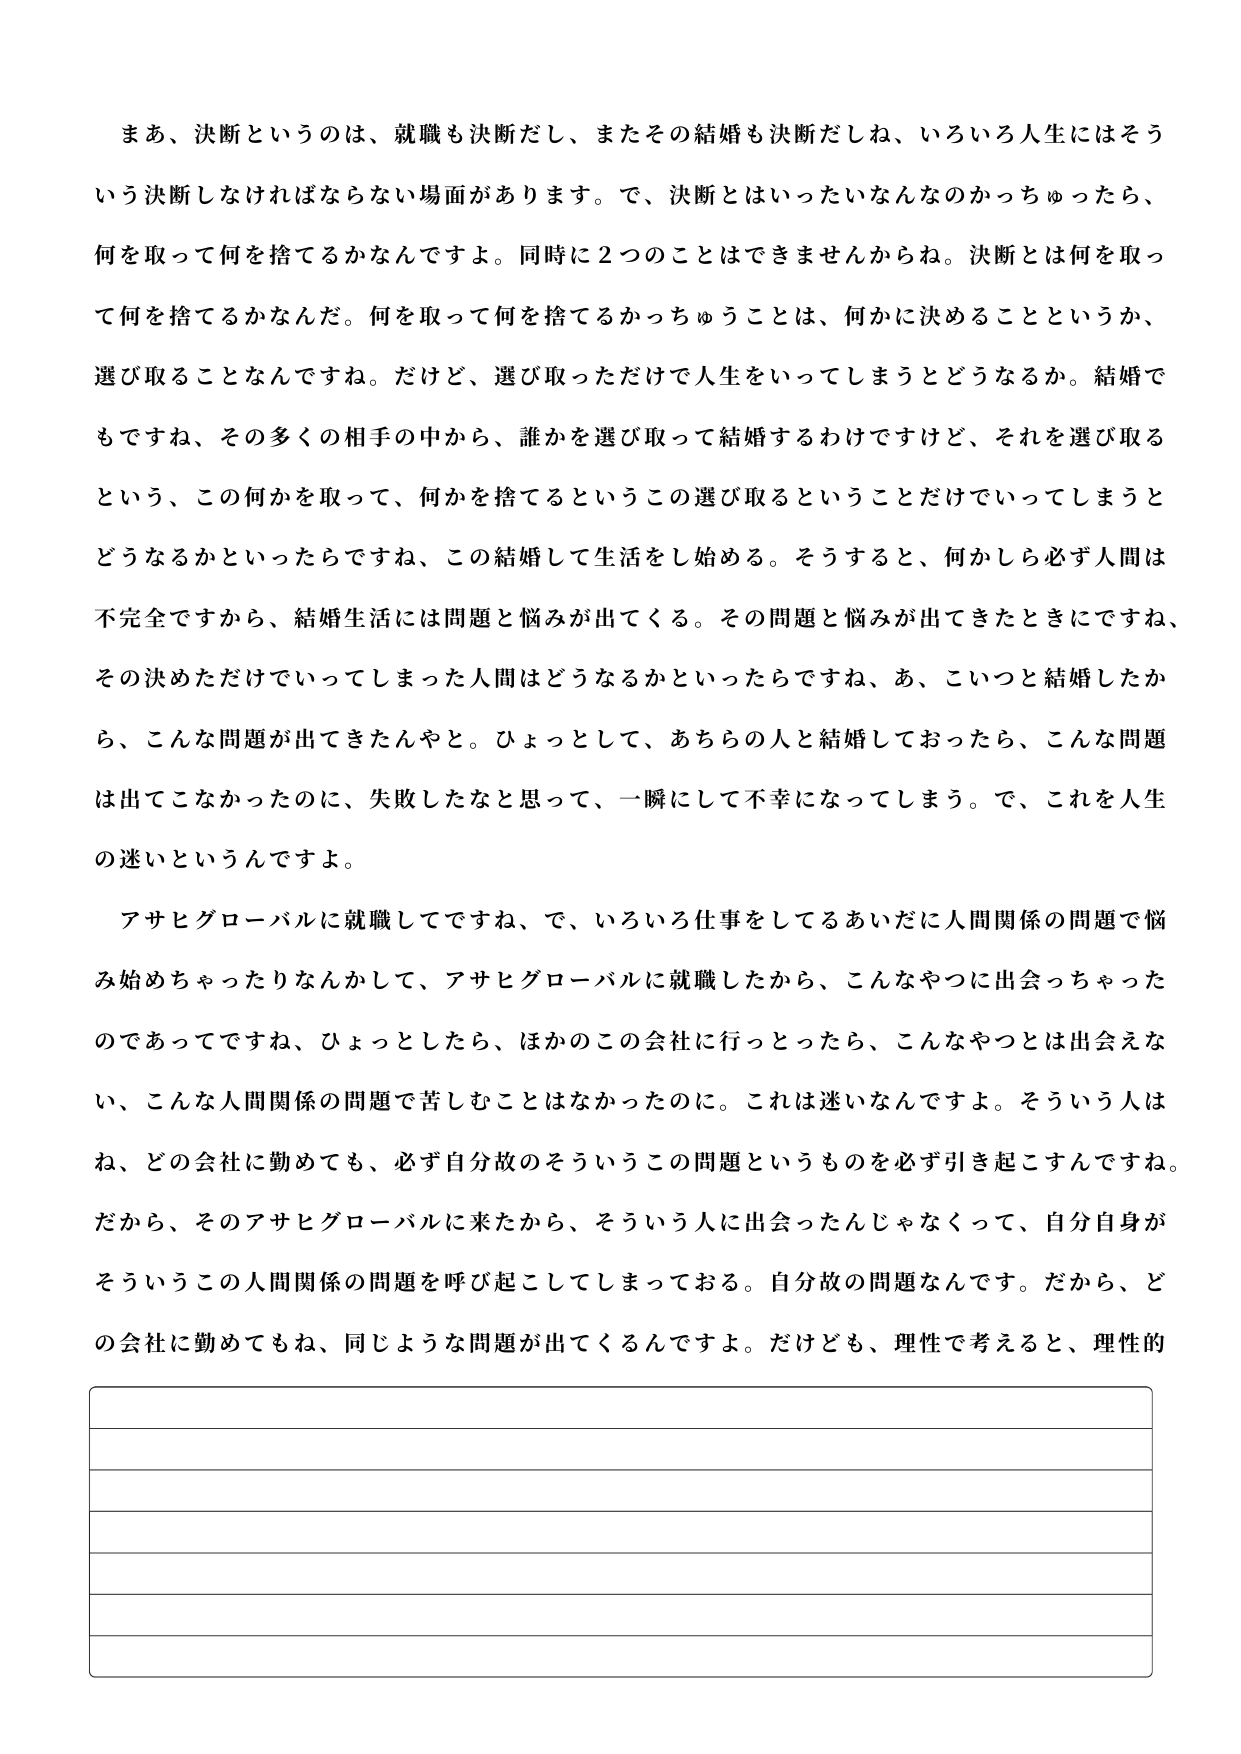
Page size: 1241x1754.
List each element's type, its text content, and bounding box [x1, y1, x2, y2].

picture [88, 1386, 1153, 1678]
text まあ、決断というのは、就職も決断だし、またその結婚も決断だしね、いろいろ人生にはそういう決断しなければならない場面があります。で、決断とはいったいなんなのかっちゅったら、何を取って何を捨てるかなんですよ。同時に２つのことはできませんからね。決断とは何を取って何を捨てるかなんだ。何を取って何を捨てるかっちゅうことは、何かに決めることというか、選び取ることなんですね。だけど、選び取っただけで人生をいってしまうとどうなるか。結婚でもですね、その多くの相手の中から、誰かを選び取って結婚するわけですけど、それを選び取るという、この何かを取って、何かを捨てるというこの選び取るということだけでいってしまうとどうなるかといったらですね、この結婚して生活をし始める。そうすると、何かしら必ず人間は不完全ですから、結婚生活には問題と悩みが出てくる。その問題と悩みが出てきたときにですね、その決めただけでいってしまった人間はどうなるかといったらですね、あ、こいつと結婚したから、こんな問題が出てきたんやと。ひょっとして、あちらの人と結婚しておったら、こんな問題は出てこなかったのに、失敗したなと思って、一瞬にして不幸になってしまう。で、これを人生の迷いというんですよ。 [94, 103, 1169, 889]
